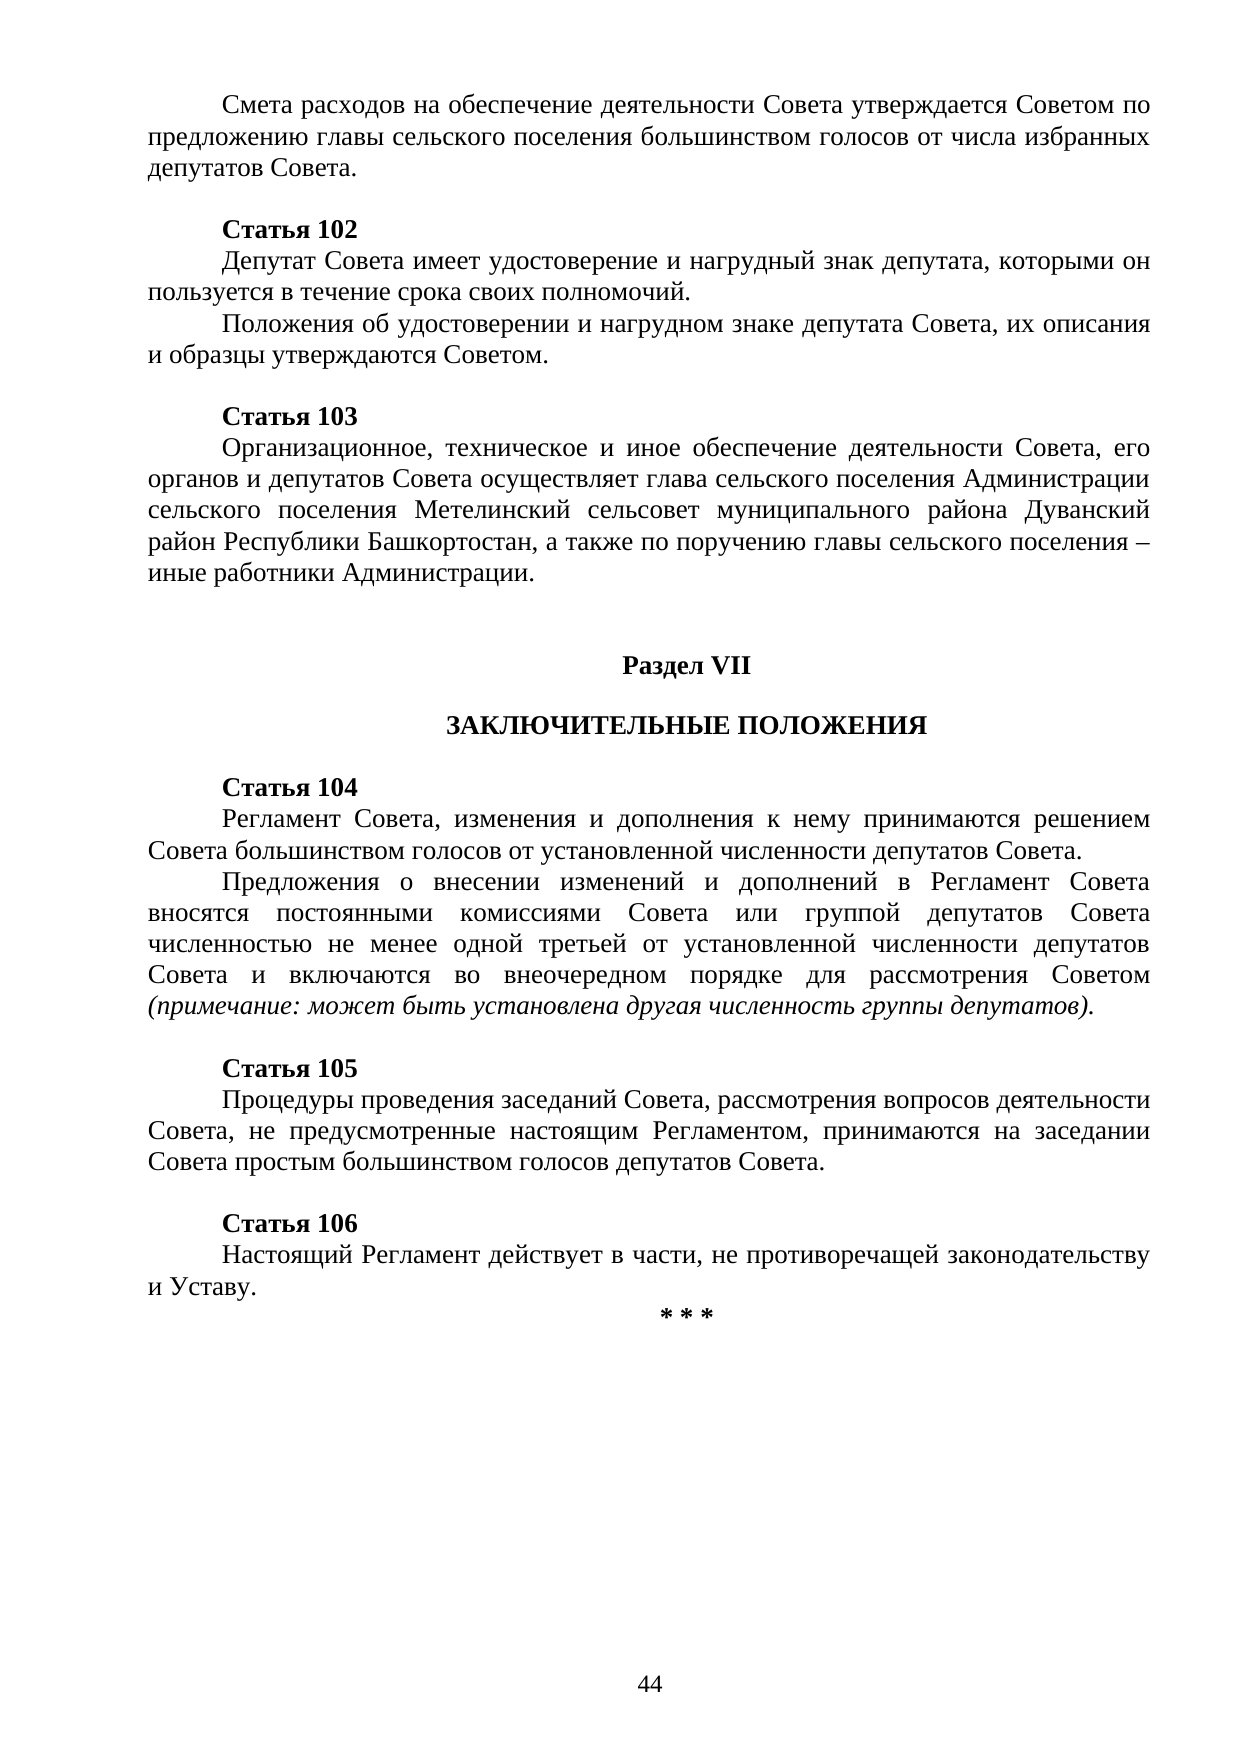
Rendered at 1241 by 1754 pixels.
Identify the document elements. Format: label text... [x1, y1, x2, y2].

subtitle Раздел VII [148, 649, 1152, 680]
text Организационное, техническое и иное обеспечение деятельности Совета, его органов и депутатов Совета осуществляет глава сельского поселения Администрации сельского поселения Метелинский сельсовет муниципального района Дуванский район Республики Башкортостан, а также по поручению главы сельского поселения – иные работники Администрации. [148, 431, 1152, 587]
text Смета расходов на обеспечение деятельности Совета утверждается Советом по предложению главы сельского поселения большинством голосов от числа избранных депутатов Совета. [148, 89, 1152, 182]
text Предложения о внесении изменений и дополнений в Регламент Совета вносятся постоянными комиссиями Совета или группой депутатов Совета численностью не менее одной третьей от установленной численности депутатов Совета и включаются во внеочередном порядке для рассмотрения Советом (примечание: может быть установлена другая численность группы депутатов). [148, 865, 1152, 1021]
text Положения об удостоверении и нагрудном знаке депутата Совета, их описания и образцы утверждаются Советом. [148, 307, 1152, 369]
text Настоящий Регламент действует в части, не противоречащей законодательству и Уставу. [148, 1239, 1152, 1301]
text Статья 103 [148, 400, 1152, 431]
text Процедуры проведения заседаний Совета, рассмотрения вопросов деятельности Совета, не предусмотренные настоящим Регламентом, принимаются на заседании Совета простым большинством голосов депутатов Совета. [148, 1083, 1152, 1176]
text * * * [148, 1301, 1152, 1332]
text Депутат Совета имеет удостоверение и нагрудный знак депутата, которыми он пользуется в течение срока своих полномочий. [148, 244, 1152, 307]
text Статья 104 [148, 771, 1152, 803]
text Статья 105 [148, 1052, 1152, 1083]
text Статья 106 [148, 1207, 1152, 1239]
text Регламент Совета, изменения и дополнения к нему принимаются решением Совета большинством голосов от установленной численности депутатов Совета. [148, 803, 1152, 865]
text Статья 102 [148, 213, 1152, 244]
text ЗАКЛЮЧИТЕЛЬНЫЕ ПОЛОЖЕНИЯ [148, 709, 1152, 740]
